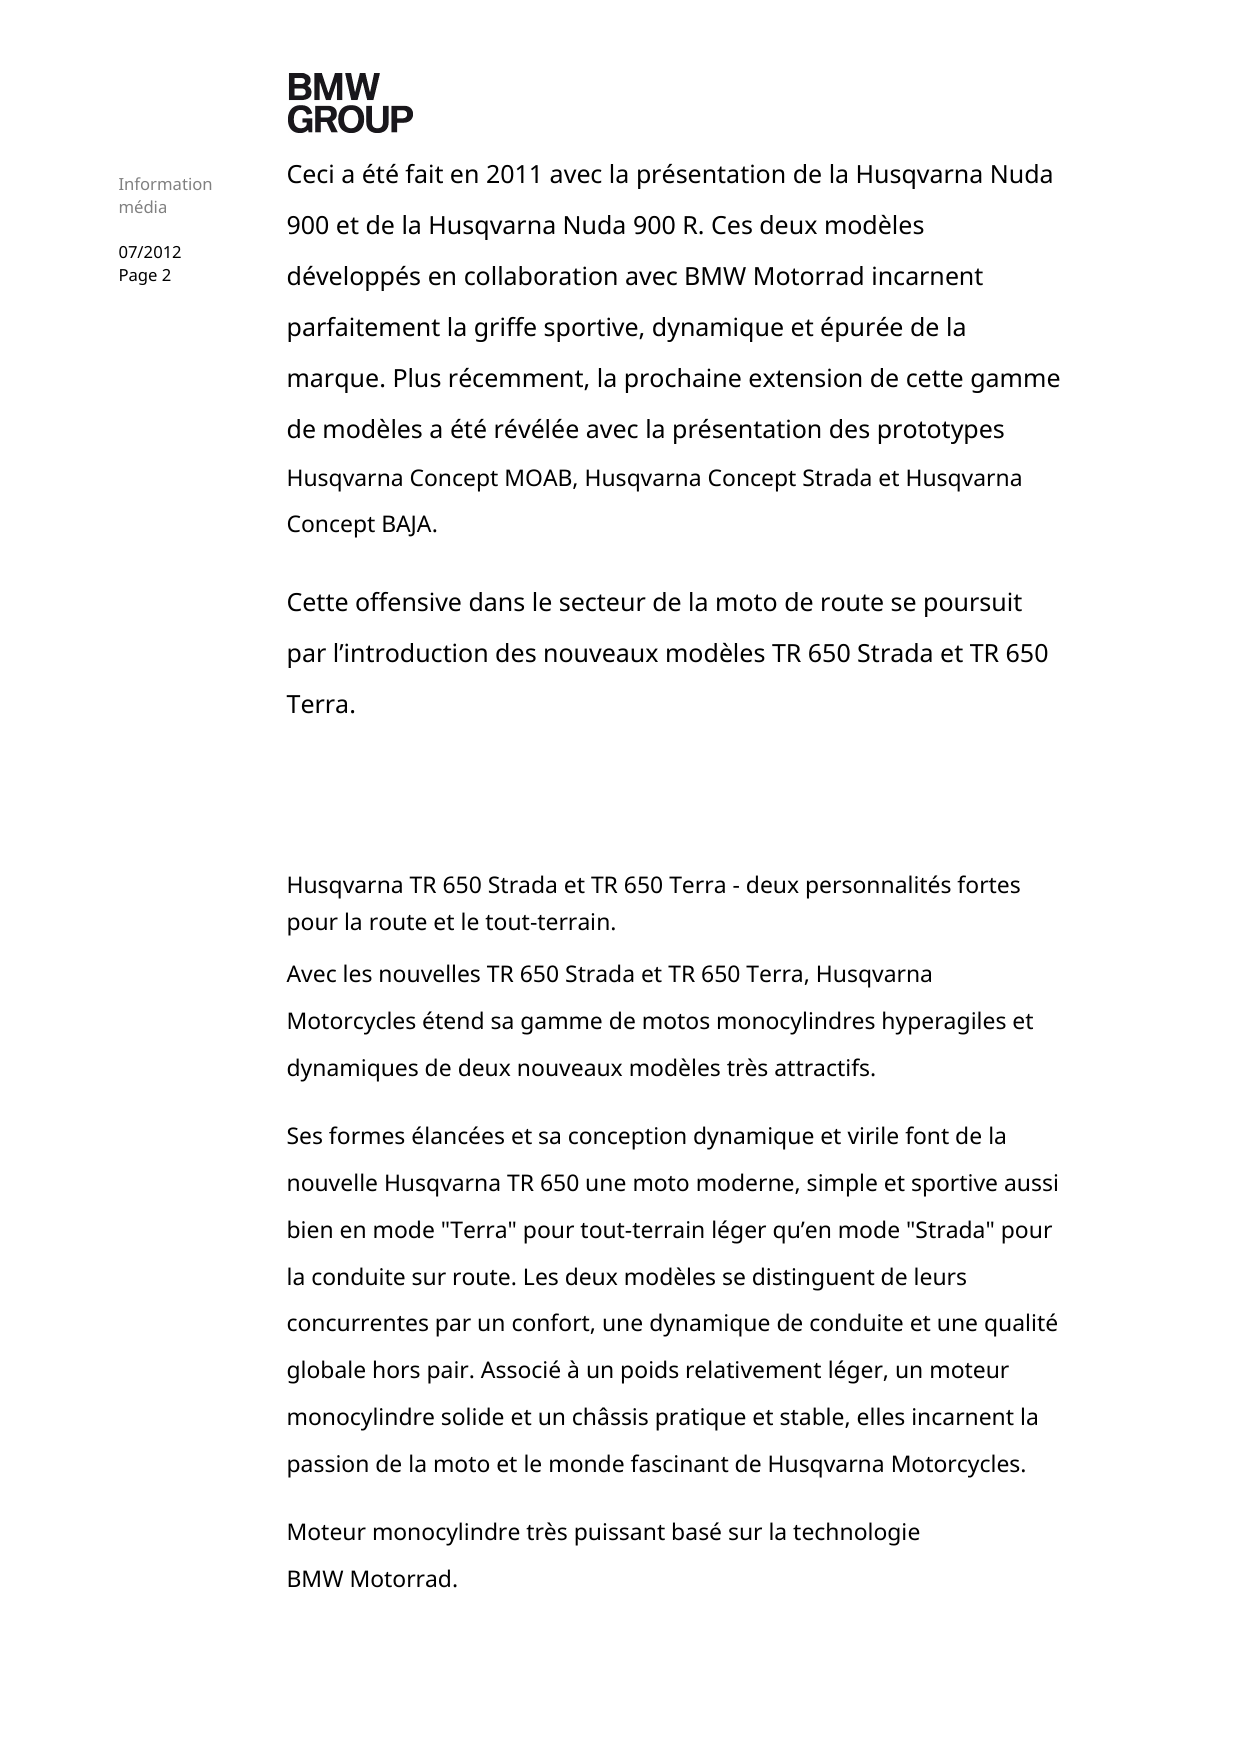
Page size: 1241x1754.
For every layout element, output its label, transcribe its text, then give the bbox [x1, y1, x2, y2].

text Husqvarna TR 650 Strada et TR 650 Terra - deux personnalités fortes pour la route et le tout-terrain. [286, 862, 1063, 937]
text Ceci a été fait en 2011 avec la présentation de la Husqvarna Nuda 900 et de la Husqvarna Nuda 900 R. Ces deux modèles développés en collaboration avec BMW Motorrad incarnent parfaitement la griffe sportive, dynamique et épurée de la marque. Plus récemment, la prochaine extension de cette gamme de modèles a été révélée avec la présentation des prototypes Husqvarna Concept MOAB, Husqvarna Concept Strada et Husqvarna Concept BAJA. [286, 157, 1063, 539]
picture [288, 73, 413, 133]
text Moteur monocylindre très puissant basé sur la technologie BMW Motorrad. [286, 1516, 1063, 1594]
text Cette offensive dans le secteur de la moto de route se poursuit par l’introduction des nouveaux modèles TR 650 Strada et TR 650 Terra. [286, 584, 1063, 721]
text Avec les nouvelles TR 650 Strada et TR 650 Terra, Husqvarna Motorcycles étend sa gamme de motos monocylindres hyperagiles et dynamiques de deux nouveaux modèles très attractifs. [286, 958, 1063, 1083]
text Ses formes élancées et sa conception dynamique et virile font de la nouvelle Husqvarna TR 650 une moto moderne, simple et sportive aussi bien en mode "Terra" pour tout-terrain léger qu’en mode "Strada" pour la conduite sur route. Les deux modèles se distinguent de leurs concurrentes par un confort, une dynamique de conduite et une qualité globale hors pair. Associé à un poids relativement léger, un moteur monocylindre solide et un châssis pratique et stable, elles incarnent la passion de la moto et le monde fascinant de Husqvarna Motorcycles. [286, 1120, 1063, 1479]
